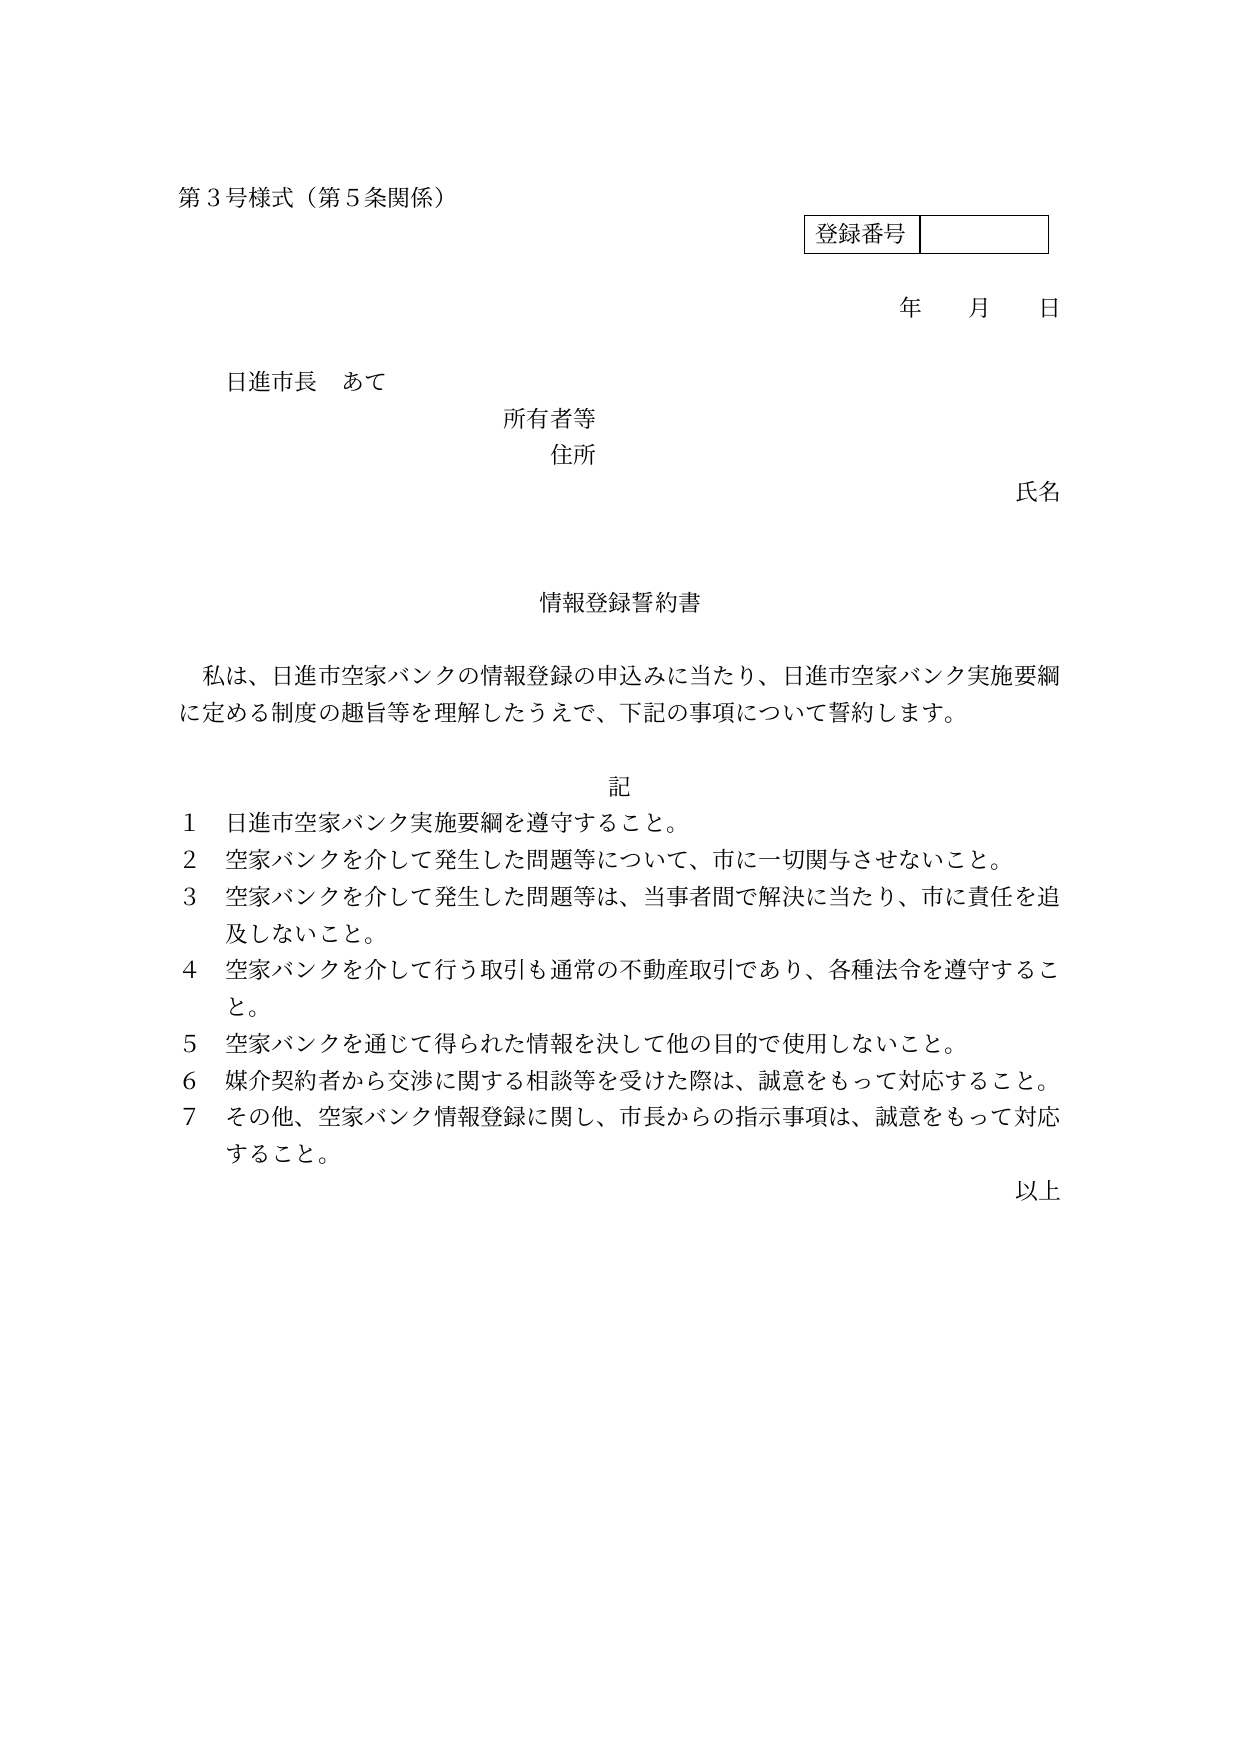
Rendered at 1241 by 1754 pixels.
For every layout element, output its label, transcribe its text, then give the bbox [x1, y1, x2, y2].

text ７ その他、空家バンク情報登録に関し、市長からの指示事項は、誠意をもって対応 [179, 1098, 1061, 1134]
table_header 登録番号 [805, 216, 919, 252]
text ２ 空家バンクを介して発生した問題等について、市に一切関与させないこと。 [179, 840, 1061, 877]
text 日進市長 あて [179, 362, 1061, 399]
table_header [921, 216, 1048, 252]
text 第３号様式（第５条関係） [179, 178, 1061, 215]
subtitle 記 [179, 767, 1061, 803]
text 氏名 [179, 472, 1061, 509]
text すること。 [202, 1134, 1061, 1171]
text 以上 [179, 1171, 1061, 1208]
text ４ 空家バンクを介して行う取引も通常の不動産取引であり、各種法令を遵守すること。 [179, 951, 1061, 1024]
text 私は、日進市空家バンクの情報登録の申込みに当たり、日進市空家バンク実施要綱に定める制度の趣旨等を理解したうえで、下記の事項について誓約します。 [179, 656, 1061, 730]
text 住所 [179, 436, 974, 472]
text 年 月 日 [179, 289, 1061, 325]
text １ 日進市空家バンク実施要綱を遵守すること。 [179, 803, 1061, 840]
text ６ 媒介契約者から交渉に関する相談等を受けた際は、誠意をもって対応すること。 [179, 1061, 1061, 1098]
text ３ 空家バンクを介して発生した問題等は、当事者間で解決に当たり、市に責任を追及しないこと。 [179, 877, 1061, 951]
text ５ 空家バンクを通じて得られた情報を決して他の目的で使用しないこと。 [179, 1024, 1061, 1061]
text 所有者等 [179, 399, 974, 436]
text 情報登録誓約書 [179, 583, 1061, 619]
